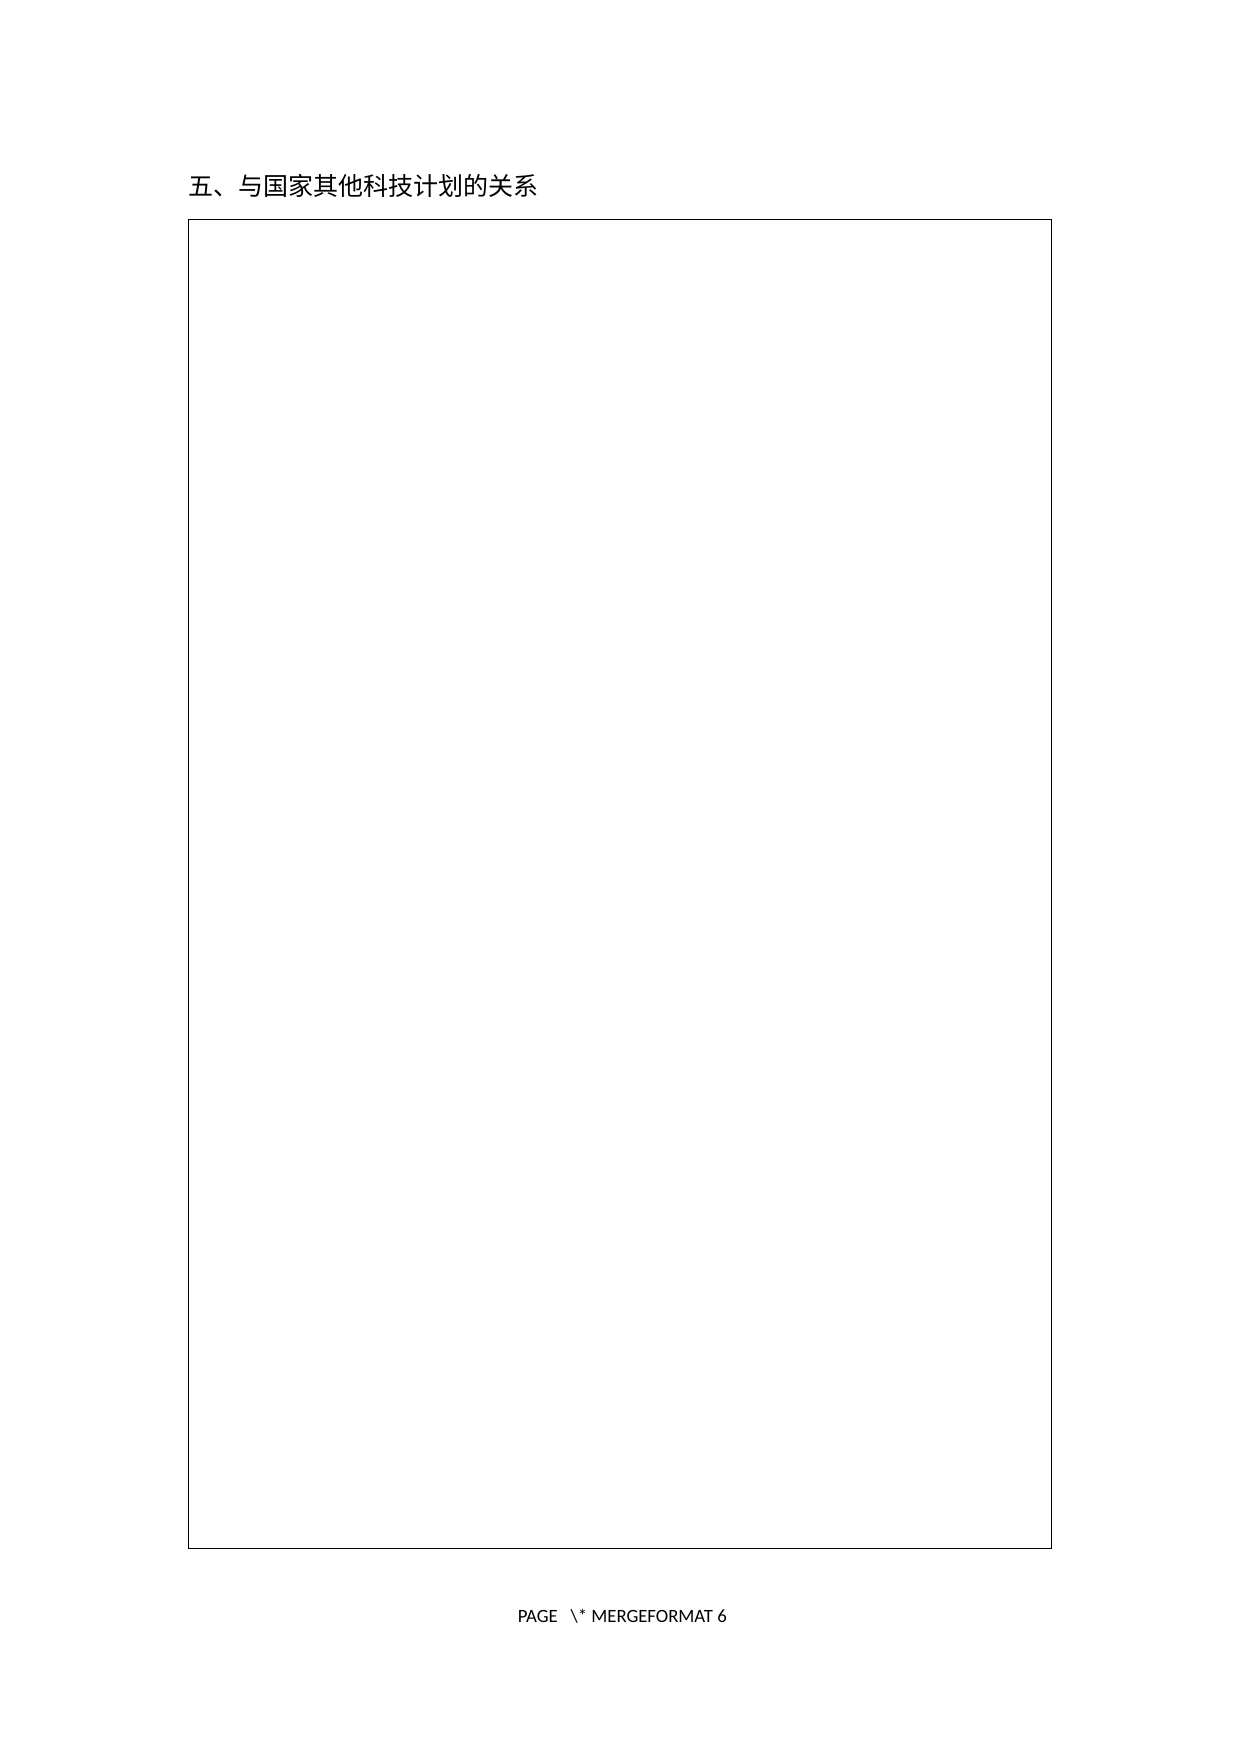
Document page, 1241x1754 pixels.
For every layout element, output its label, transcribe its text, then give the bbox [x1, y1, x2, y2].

text 五、与国家其他科技计划的关系 [188, 150, 1052, 219]
table_header [189, 220, 1051, 1548]
